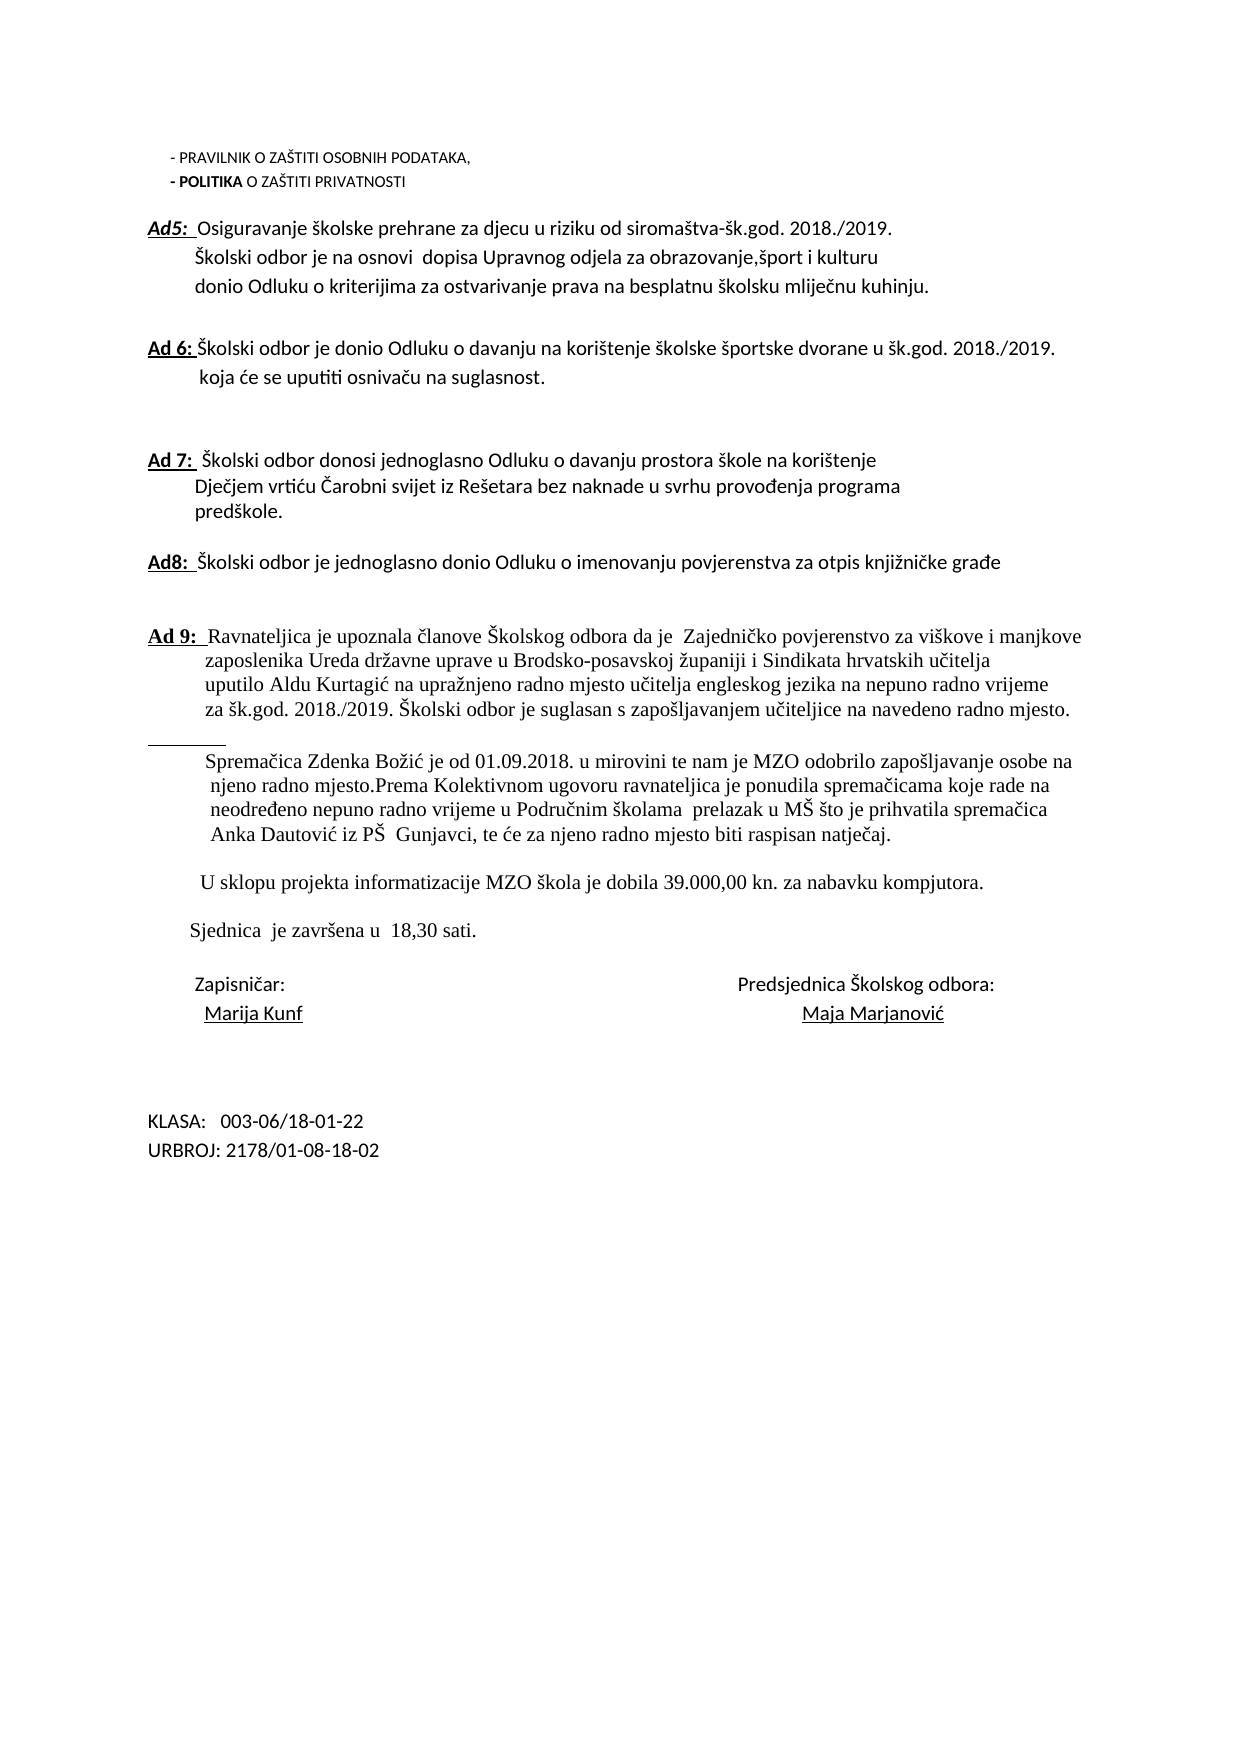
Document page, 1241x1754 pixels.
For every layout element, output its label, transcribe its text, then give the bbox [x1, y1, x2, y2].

text Školski odbor je na osnovi dopisa Upravnog odjela za obrazovanje,šport i kulturu [148, 244, 1093, 270]
text - POLITIKA O ZAŠTITI PRIVATNOSTI [148, 171, 1093, 191]
text Ad 6: Školski odbor je donio Odluku o davanju na korištenje školske športske dvorane u šk.god. 2018./2019. [148, 335, 1093, 360]
text Marija Kunf Maja Marjanović [148, 1000, 1093, 1026]
text Spremačica Zdenka Božić je od 01.09.2018. u mirovini te nam je MZO odobrilo zapošljavanje osobe na [148, 749, 1093, 773]
text predškole. [148, 498, 1093, 524]
text Ad 9: Ravnateljica je upoznala članove Školskog odbora da je Zajedničko povjerenstvo za viškove i manjkove [148, 624, 1093, 648]
text - PRAVILNIK O ZAŠTITI OSOBNIH PODATAKA, [148, 148, 1093, 168]
text Ad 7: Školski odbor donosi jednoglasno Odluku o davanju prostora škole na korištenje [148, 448, 1093, 473]
text neodređeno nepuno radno vrijeme u Područnim školama prelazak u MŠ što je prihvatila spremačica [148, 797, 1093, 821]
text zaposlenika Ureda državne uprave u Brodsko-posavskoj županiji i Sindikata hrvatskih učitelja [148, 648, 1093, 672]
text Anka Dautović iz PŠ Gunjavci, te će za njeno radno mjesto biti raspisan natječaj. [148, 821, 1093, 846]
text uputilo Aldu Kurtagić na upražnjeno radno mjesto učitelja engleskog jezika na nepuno radno vrijeme [148, 672, 1093, 696]
text donio Odluku o kriterijima za ostvarivanje prava na besplatnu školsku mliječnu kuhinju. [148, 273, 1093, 299]
text U sklopu projekta informatizacije MZO škola je dobila 39.000,00 kn. za nabavku kompjutora. [148, 869, 1093, 894]
text Ad5: Osiguravanje školske prehrane za djecu u riziku od siromaštva-šk.god. 2018./2019. [148, 215, 1093, 241]
text za šk.god. 2018./2019. Školski odbor je suglasan s zapošljavanjem učiteljice na navedeno radno mjesto. [148, 696, 1093, 721]
text njeno radno mjesto.Prema Kolektivnom ugovoru ravnateljica je ponudila spremačicama koje rade na [148, 773, 1093, 797]
text Sjednica je završena u 18,30 sati. [148, 918, 1093, 942]
text URBROJ: 2178/01-08-18-02 [148, 1138, 1093, 1163]
text KLASA: 003-06/18-01-22 [148, 1108, 1093, 1134]
text Dječjem vrtiću Čarobni svijet iz Rešetara bez naknade u svrhu provođenja programa [148, 473, 1093, 498]
text Ad8: Školski odbor je jednoglasno donio Odluku o imenovanju povjerenstva za otpis knjižničke građe [148, 549, 1093, 575]
text Zapisničar: Predsjednica Školskog odbora: [148, 971, 1093, 996]
text koja će se uputiti osnivaču na suglasnost. [148, 364, 1093, 389]
